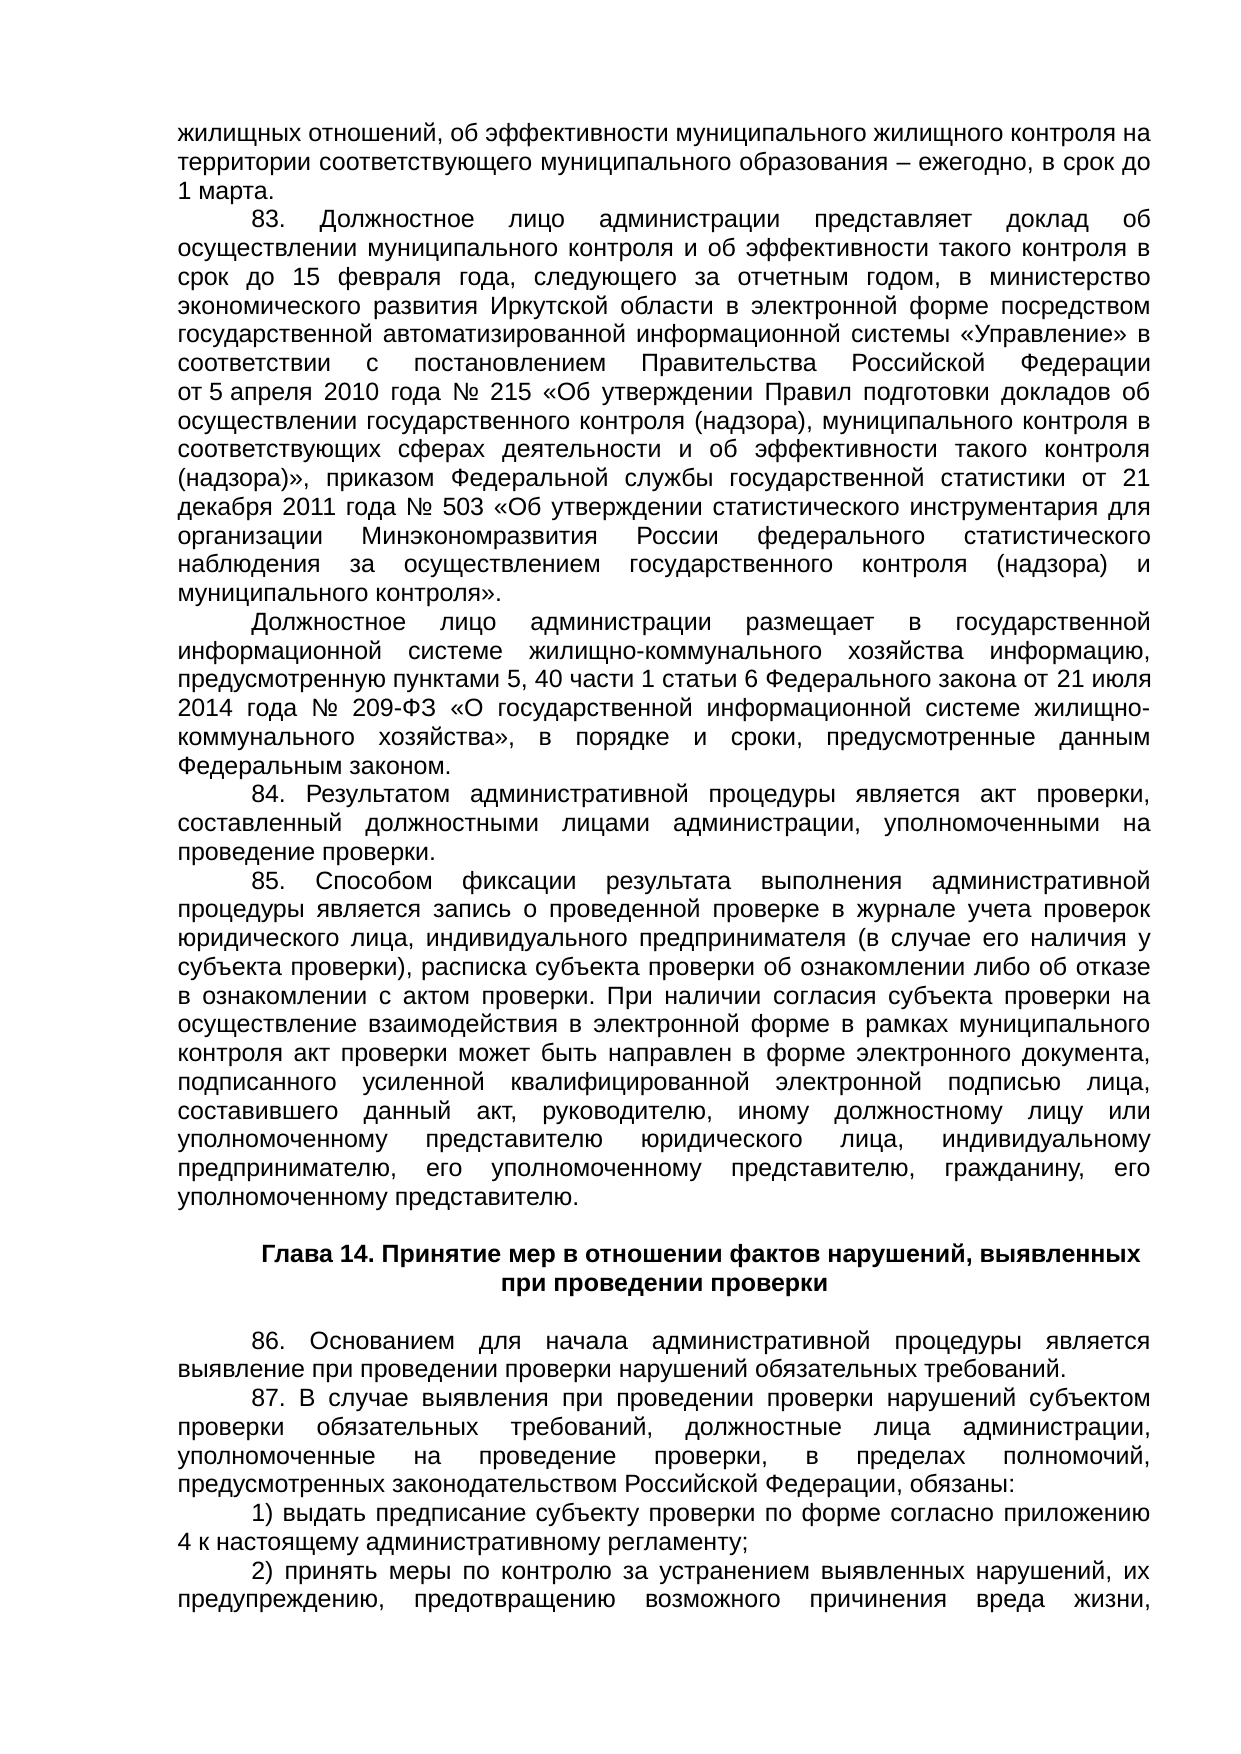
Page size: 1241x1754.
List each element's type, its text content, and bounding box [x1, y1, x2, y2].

text Глава 14. Принятие мер в отношении фактов нарушений, выявленных при проведении проверки [177, 1239, 1152, 1297]
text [177, 1556, 1152, 1613]
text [177, 118, 1152, 204]
text Должностное лицо администрации размещает в государственной информационной системе жилищно-коммунального хозяйства информацию, предусмотренную пунктами 5, 40 части 1 статьи 6 Федерального закона от 21 июля 2014 года № 209-ФЗ «О государственной информационной системе жилищно-коммунального хозяйства», в порядке и сроки, предусмотренные данным Федеральным законом. [177, 607, 1152, 779]
text 84. Результатом административной процедуры является акт проверки, составленный должностными лицами администрации, уполномоченными на проведение проверки. [177, 779, 1152, 866]
text 85. Способом фиксации результата выполнения административной процедуры является запись о проведенной проверке в журнале учета проверок юридического лица, индивидуального предпринимателя (в случае его наличия у субъекта проверки), расписка субъекта проверки об ознакомлении либо об отказе в ознакомлении с актом проверки. При наличии согласия субъекта проверки на осуществление взаимодействия в электронной форме в рамках муниципального контроля акт проверки может быть направлен в форме электронного документа, подписанного усиленной квалифицированной электронной подписью лица, составившего данный акт, руководителю, иному должностному лицу или уполномоченному представителю юридического лица, индивидуальному предпринимателю, его уполномоченному представителю, гражданину, его уполномоченному представителю. [177, 866, 1152, 1211]
text 87. В случае выявления при проведении проверки нарушений субъектом проверки обязательных требований, должностные лица администрации, уполномоченные на проведение проверки, в пределах полномочий, предусмотренных законодательством Российской Федерации, обязаны: [177, 1383, 1152, 1498]
text 83. Должностное лицо администрации представляет доклад об осуществлении муниципального контроля и об эффективности такого контроля в срок до 15 февраля года, следующего за отчетным годом, в министерство экономического развития Иркутской области в электронной форме посредством государственной автоматизированной информационной системы «Управление» в соответствии с постановлением Правительства Российской Федерации от 5 апреля 2010 года № 215 «Об утверждении Правил подготовки докладов об осуществлении государственного контроля (надзора), муниципального контроля в соответствующих сферах деятельности и об эффективности такого контроля (надзора)», приказом Федеральной службы государственной статистики от 21 декабря 2011 года № 503 «Об утверждении статистического инструментария для организации Минэкономразвития России федерального статистического наблюдения за осуществлением государственного контроля (надзора) и муниципального контроля». [177, 204, 1152, 607]
text 1) выдать предписание субъекту проверки по форме согласно приложению 4 к настоящему административному регламенту; [177, 1498, 1152, 1556]
text 86. Основанием для начала административной процедуры является выявление при проведении проверки нарушений обязательных требований. [177, 1326, 1152, 1383]
